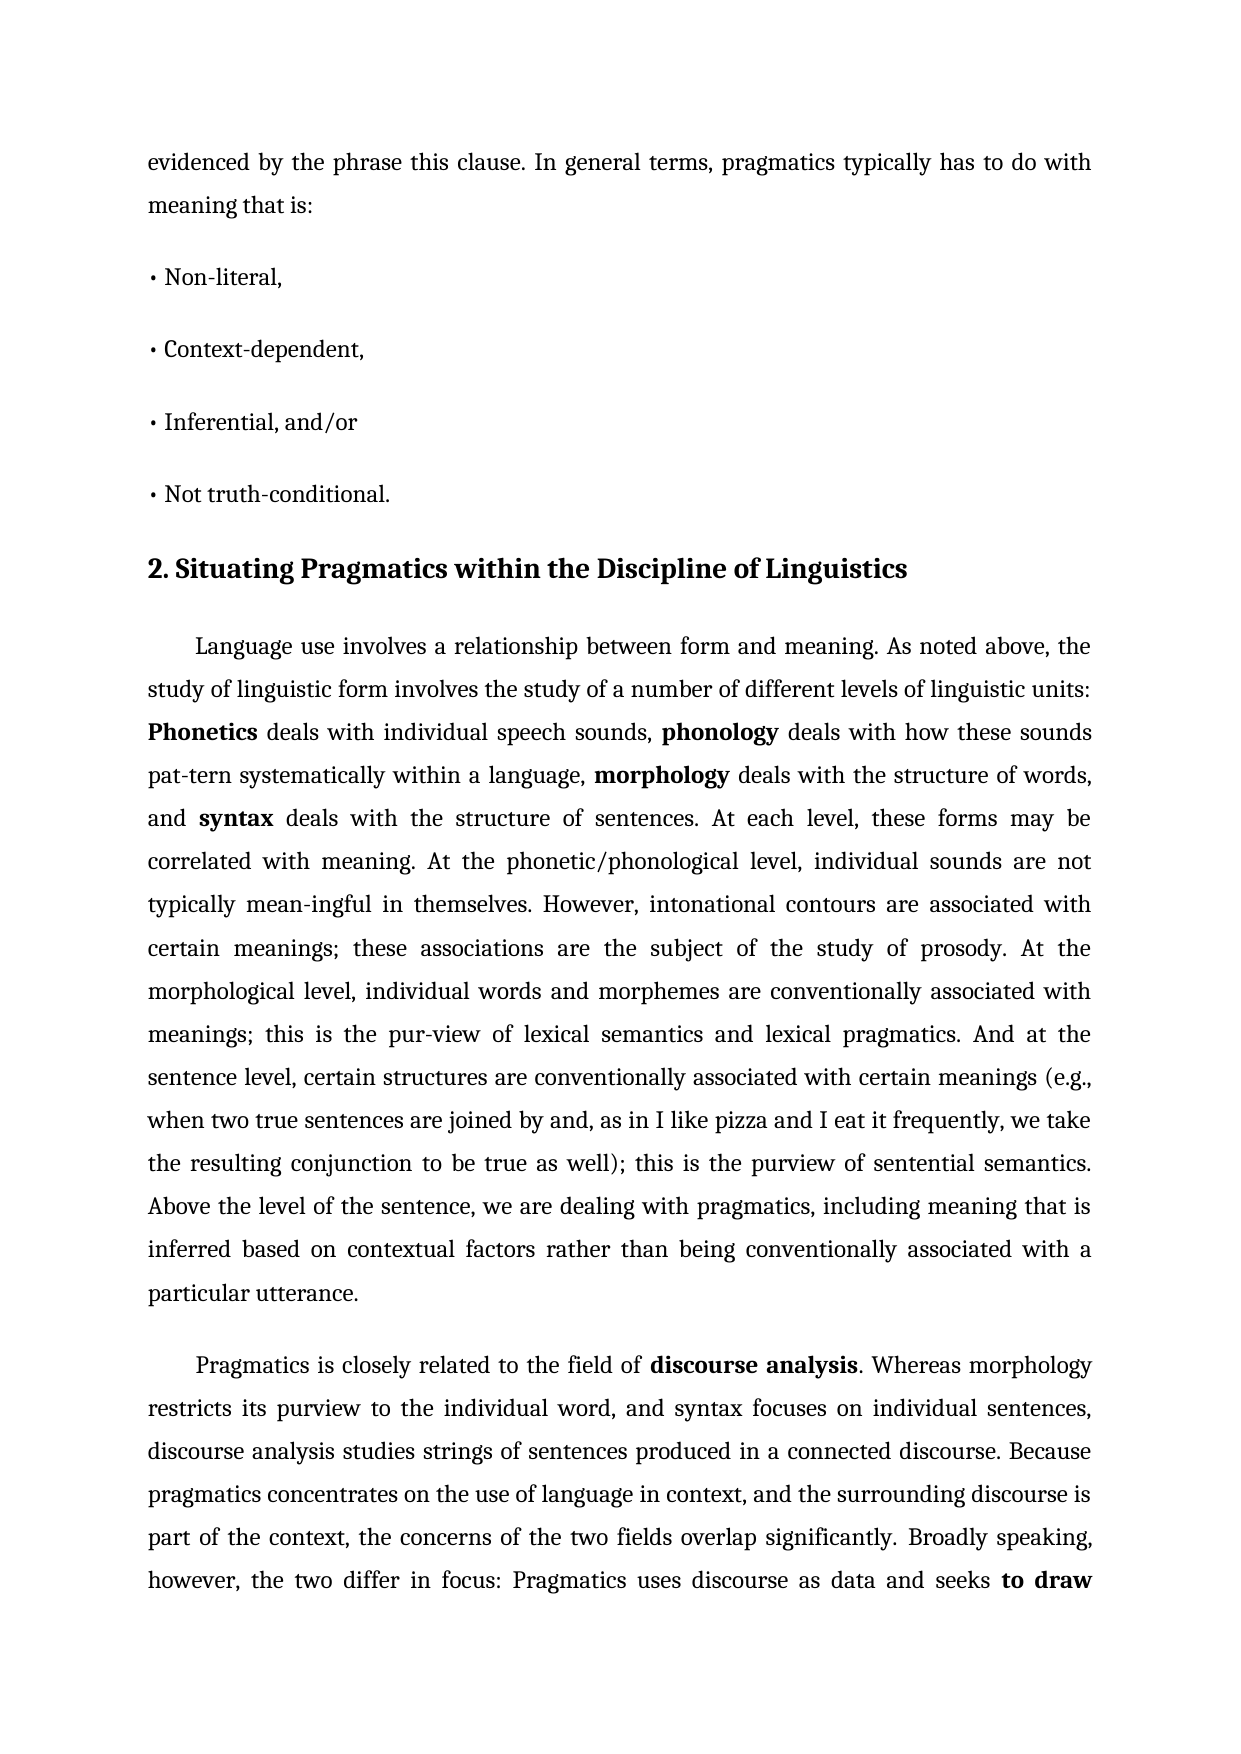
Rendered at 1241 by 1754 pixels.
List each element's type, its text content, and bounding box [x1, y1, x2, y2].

text • Context-dependent, [148, 335, 1093, 364]
text • Non-literal, [148, 263, 1093, 292]
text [148, 148, 1093, 219]
text Language use involves a relationship between form and meaning. As noted above, the study of linguistic form involves the study of a number of different levels of linguistic units: Phonetics deals with individual speech sounds, phonology deals with how these sounds pat-tern systematically within a language, morphology deals with the structure of words, and syntax deals with the structure of sentences. At each level, these forms may be correlated with meaning. At the phonetic/phonological level, individual sounds are not typically mean-ingful in themselves. However, intonational contours are associated with certain meanings; these associations are the subject of the study of prosody. At the morphological level, individual words and morphemes are conventionally associated with meanings; this is the pur-view of lexical semantics and lexical pragmatics. And at the sentence level, certain structures are conventionally associated with certain meanings (e.g., when two true sentences are joined by and, as in I like pizza and I eat it frequently, we take the resulting conjunction to be true as well); this is the purview of sentential semantics. Above the level of the sentence, we are dealing with pragmatics, including meaning that is inferred based on contextual factors rather than being conventionally associated with a particular utterance. [148, 632, 1093, 1307]
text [148, 1351, 1093, 1595]
text 2. Situating Pragmatics within the Discipline of Linguistics [148, 552, 1093, 586]
text • Not truth-conditional. [148, 480, 1093, 509]
text • Inferential, and/or [148, 408, 1093, 436]
